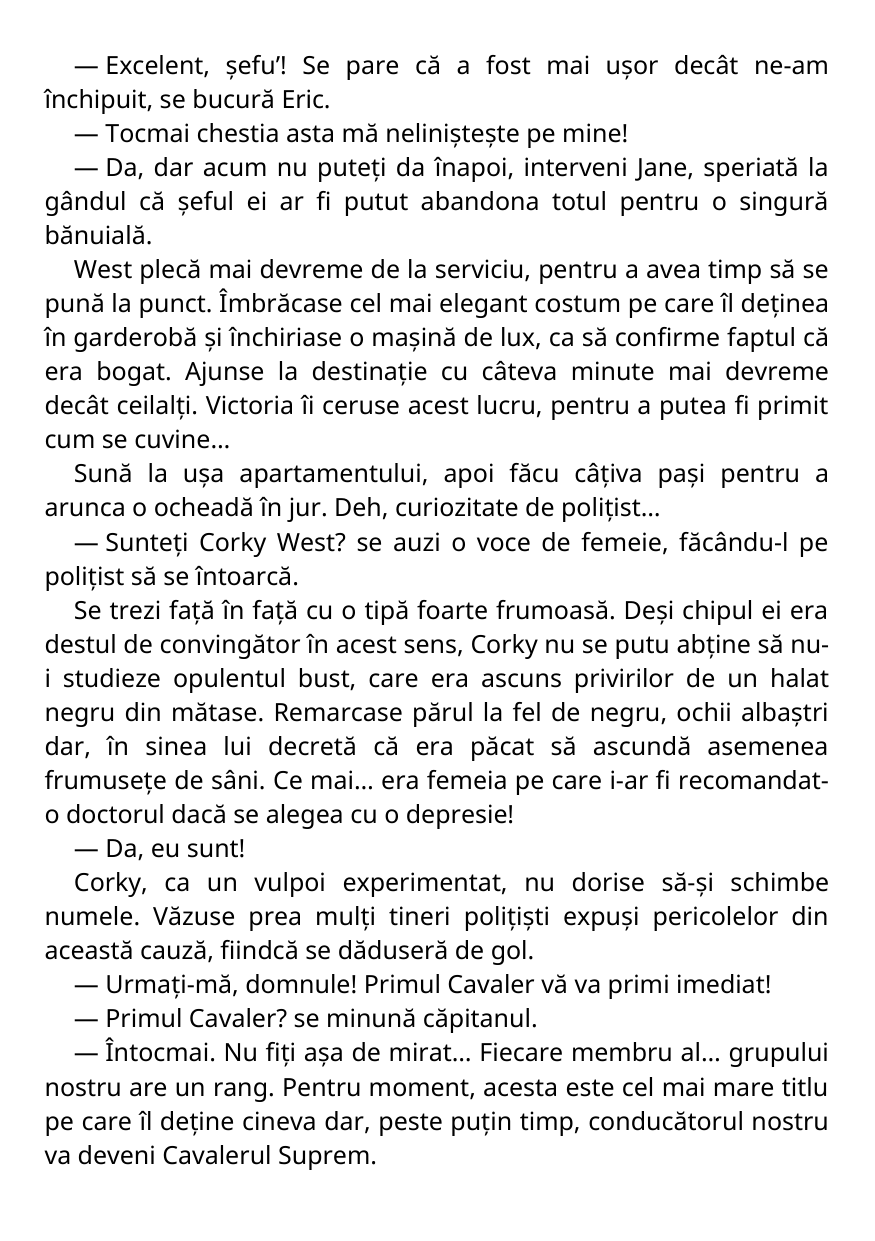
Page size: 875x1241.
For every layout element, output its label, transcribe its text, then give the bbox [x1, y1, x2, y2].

text — Întocmai. Nu fiţi aşa de mirat… Fiecare membru al… grupului nostru are un rang. Pentru moment, acesta este cel mai mare titlu pe care îl deţine cineva dar, peste puţin timp, conducătorul nostru va deveni Cavalerul Suprem. [44, 1035, 830, 1171]
text West plecă mai devreme de la serviciu, pentru a avea timp să se pună la punct. Îmbrăcase cel mai elegant costum pe care îl deţinea în garderobă şi închiriase o maşină de lux, ca să confirme faptul că era bogat. Ajunse la destinaţie cu câteva minute mai devreme decât ceilalţi. Victoria îi ceruse acest lucru, pentru a putea fi primit cum se cuvine… [44, 252, 830, 456]
text — Urmaţi-mă, domnule! Primul Cavaler vă va primi imediat! [44, 967, 830, 1001]
text — Excelent, şefu’! Se pare că a fost mai uşor decât ne-am închipuit, se bucură Eric. [44, 47, 830, 115]
text Corky, ca un vulpoi experimentat, nu dorise să-şi schimbe numele. Văzuse prea mulţi tineri poliţişti expuşi pericolelor din această cauză, fiindcă se dăduseră de gol. [44, 865, 830, 967]
text Sună la uşa apartamentului, apoi făcu câţiva paşi pentru a arunca o ocheadă în jur. Deh, curiozitate de poliţist… [44, 456, 830, 524]
text — Sunteţi Corky West? se auzi o voce de femeie, făcându-l pe poliţist să se întoarcă. [44, 524, 830, 592]
text — Tocmai chestia asta mă nelinişteşte pe mine! [44, 115, 830, 149]
text — Da, dar acum nu puteţi da înapoi, interveni Jane, speriată la gândul că şeful ei ar fi putut abandona totul pentru o singură bănuială. [44, 149, 830, 252]
text — Da, eu sunt! [44, 831, 830, 865]
text — Primul Cavaler? se minună căpitanul. [44, 1001, 830, 1035]
text Se trezi faţă în faţă cu o tipă foarte frumoasă. Deşi chipul ei era destul de convingător în acest sens, Corky nu se putu abţine să nu-i studieze opulentul bust, care era ascuns privirilor de un halat negru din mătase. Remarcase părul la fel de negru, ochii albaştri dar, în sinea lui decretă că era păcat să ascundă asemenea frumuseţe de sâni. Ce mai… era femeia pe care i-ar fi recomandat-o doctorul dacă se alegea cu o depresie! [44, 592, 830, 831]
